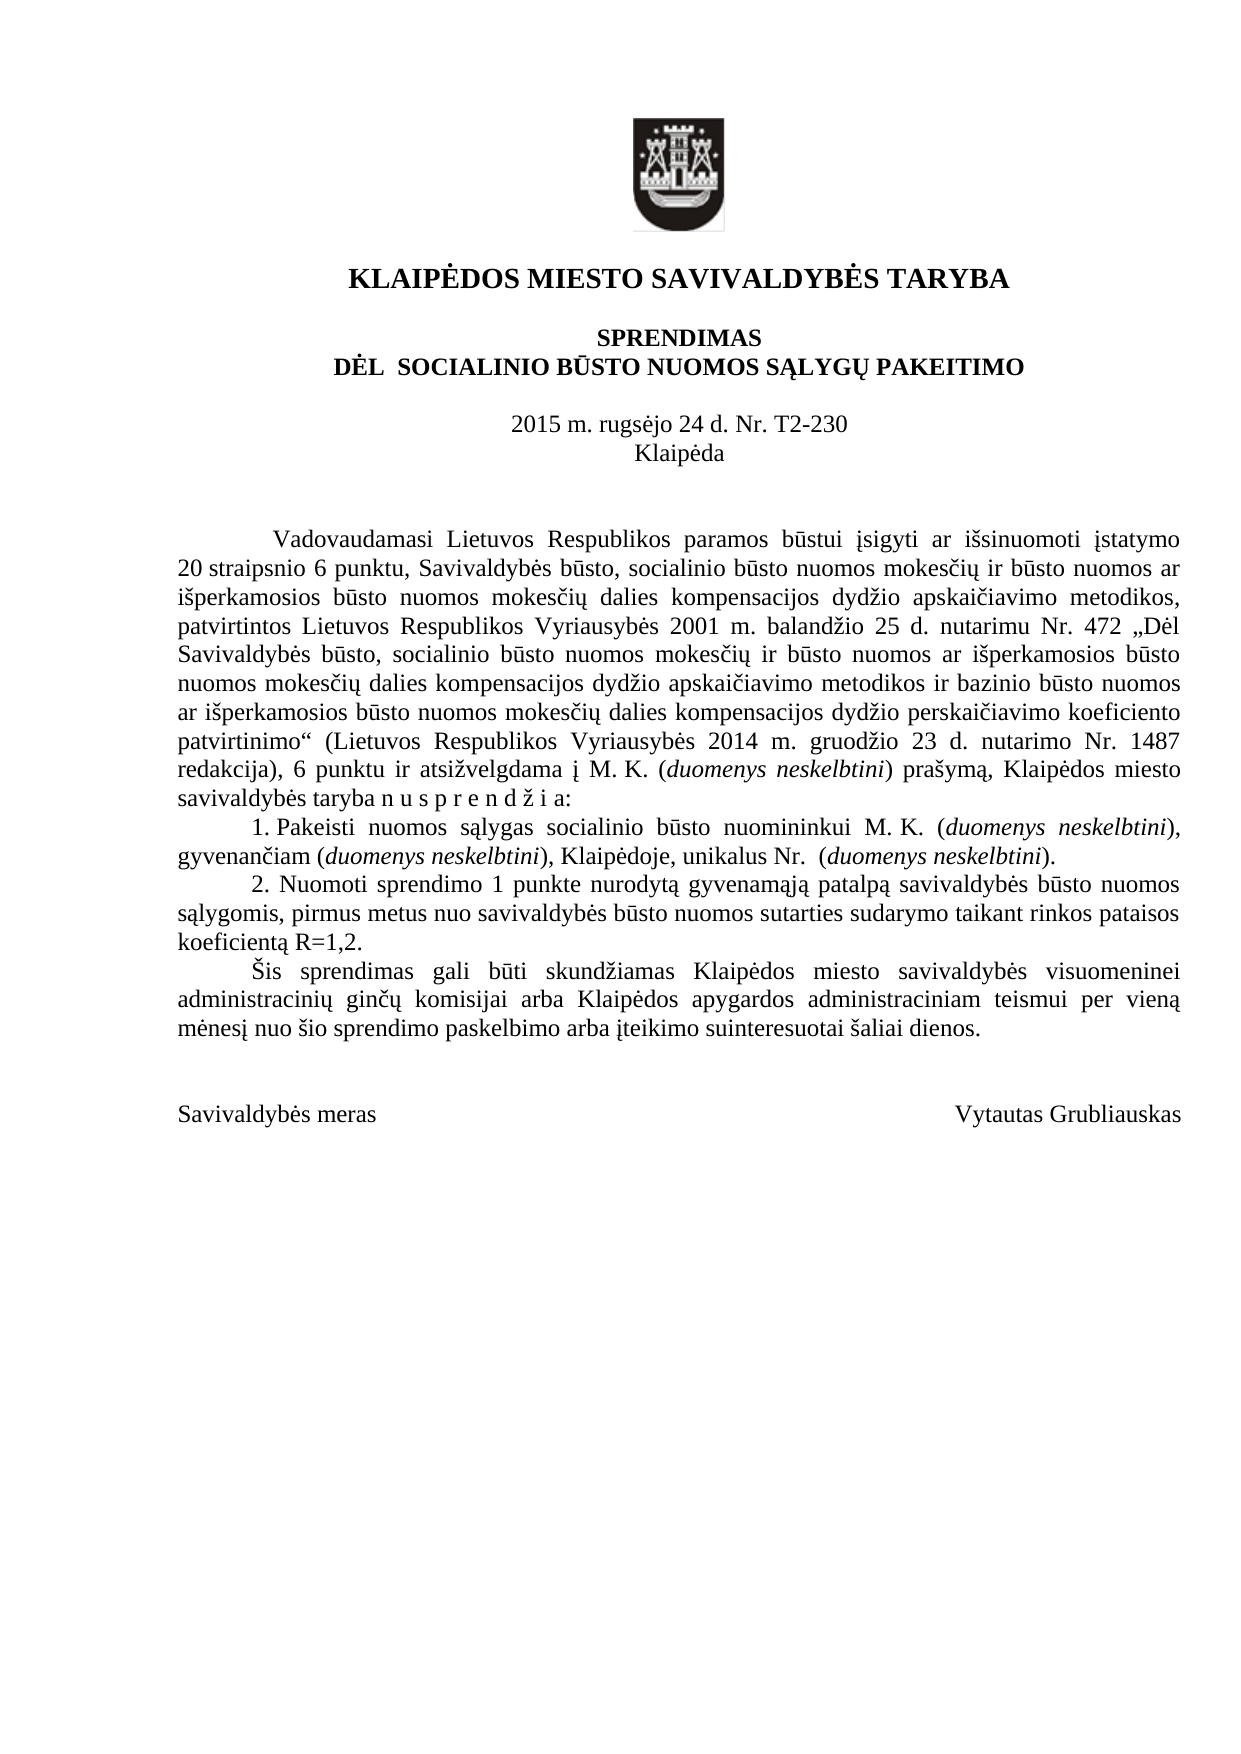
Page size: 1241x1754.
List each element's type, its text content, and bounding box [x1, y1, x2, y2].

text 2015 m. rugsėjo 24 d. Nr. T2-230 [177, 409, 1181, 438]
text Klaipėda [177, 438, 1181, 467]
text KLAIPĖDOS MIESTO SAVIVALDYBĖS TARYBA [177, 261, 1181, 294]
text DĖL SOCIALINIO BŪSTO NUOMOS SĄLYGŲ PAKEITIMO [177, 352, 1181, 381]
text 2. Nuomoti sprendimo 1 punkte nurodytą gyvenamąją patalpą savivaldybės būsto nuomos sąlygomis, pirmus metus nuo savivaldybės būsto nuomos sutarties sudarymo taikant rinkos pataisos koeficientą R=1,2. [177, 869, 1181, 956]
text Šis sprendimas gali būti skundžiamas Klaipėdos miesto savivaldybės visuomeninei administracinių ginčų komisijai arba Klaipėdos apygardos administraciniam teismui per vieną mėnesį nuo šio sprendimo paskelbimo arba įteikimo suinteresuotai šaliai dienos. [177, 956, 1181, 1042]
text SPRENDIMAS [177, 323, 1181, 352]
text 1. Pakeisti nuomos sąlygas socialinio būsto nuomininkui M. K. (duomenys neskelbtini), gyvenančiam (duomenys neskelbtini), Klaipėdoje, unikalus Nr. (duomenys neskelbtini). [177, 812, 1181, 869]
picture [633, 118, 726, 233]
text Vadovaudamasi Lietuvos Respublikos paramos būstui įsigyti ar išsinuomoti įstatymo 20 straipsnio 6 punktu, Savivaldybės būsto, socialinio būsto nuomos mokesčių ir būsto nuomos ar išperkamosios būsto nuomos mokesčių dalies kompensacijos dydžio apskaičiavimo metodikos, patvirtintos Lietuvos Respublikos Vyriausybės 2001 m. balandžio 25 d. nutarimu Nr. 472 „Dėl Savivaldybės būsto, socialinio būsto nuomos mokesčių ir būsto nuomos ar išperkamosios būsto nuomos mokesčių dalies kompensacijos dydžio apskaičiavimo metodikos ir bazinio būsto nuomos ar išperkamosios būsto nuomos mokesčių dalies kompensacijos dydžio perskaičiavimo koeficiento patvirtinimo“ (Lietuvos Respublikos Vyriausybės 2014 m. gruodžio 23 d. nutarimo Nr. 1487 redakcija), 6 punktu ir atsižvelgdama į M. K. (duomenys neskelbtini) prašymą, Klaipėdos miesto savivaldybės taryba nusprendžia: [177, 524, 1181, 812]
table_header Savivaldybės meras [166, 1100, 812, 1128]
table_header Vytautas Grubliauskas [812, 1100, 1192, 1128]
